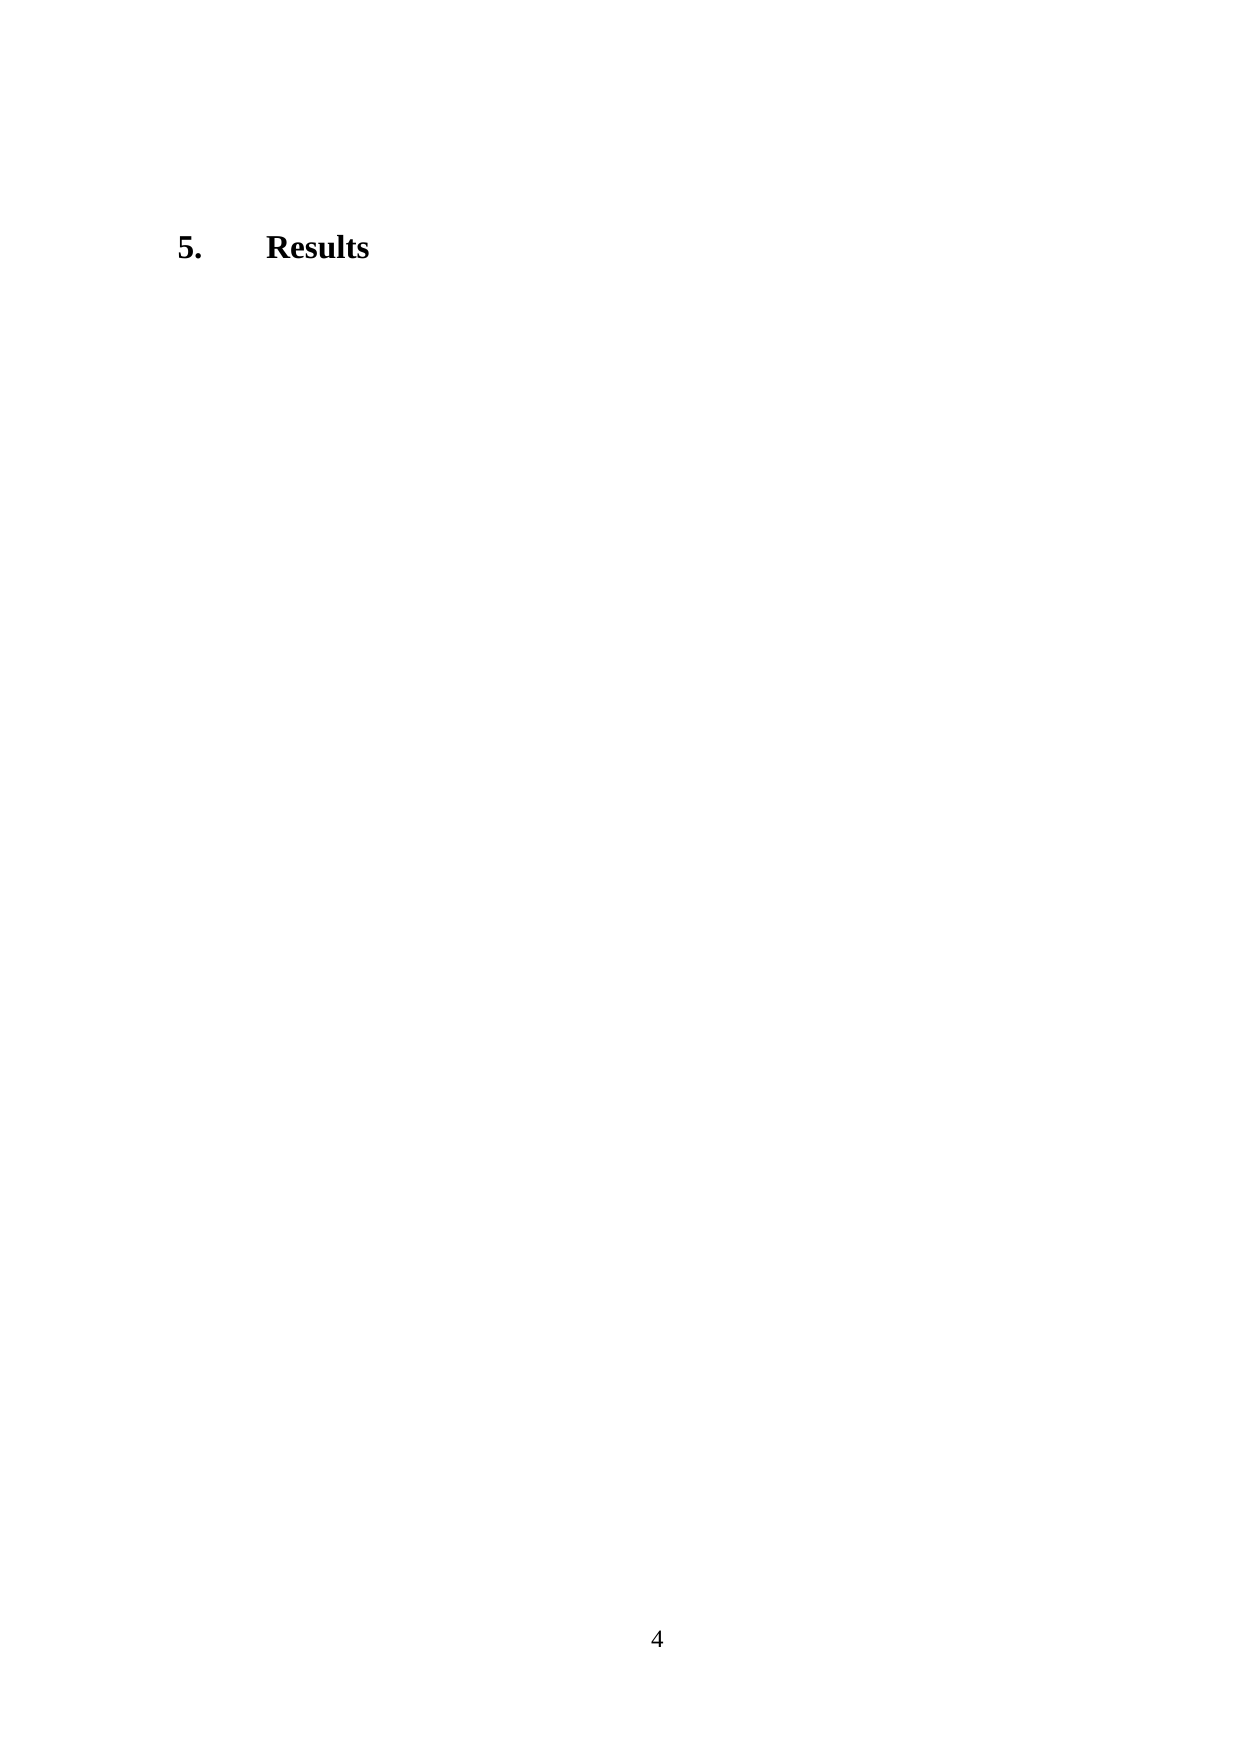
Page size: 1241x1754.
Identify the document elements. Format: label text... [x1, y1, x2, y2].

subtitle Results [177, 227, 1063, 266]
